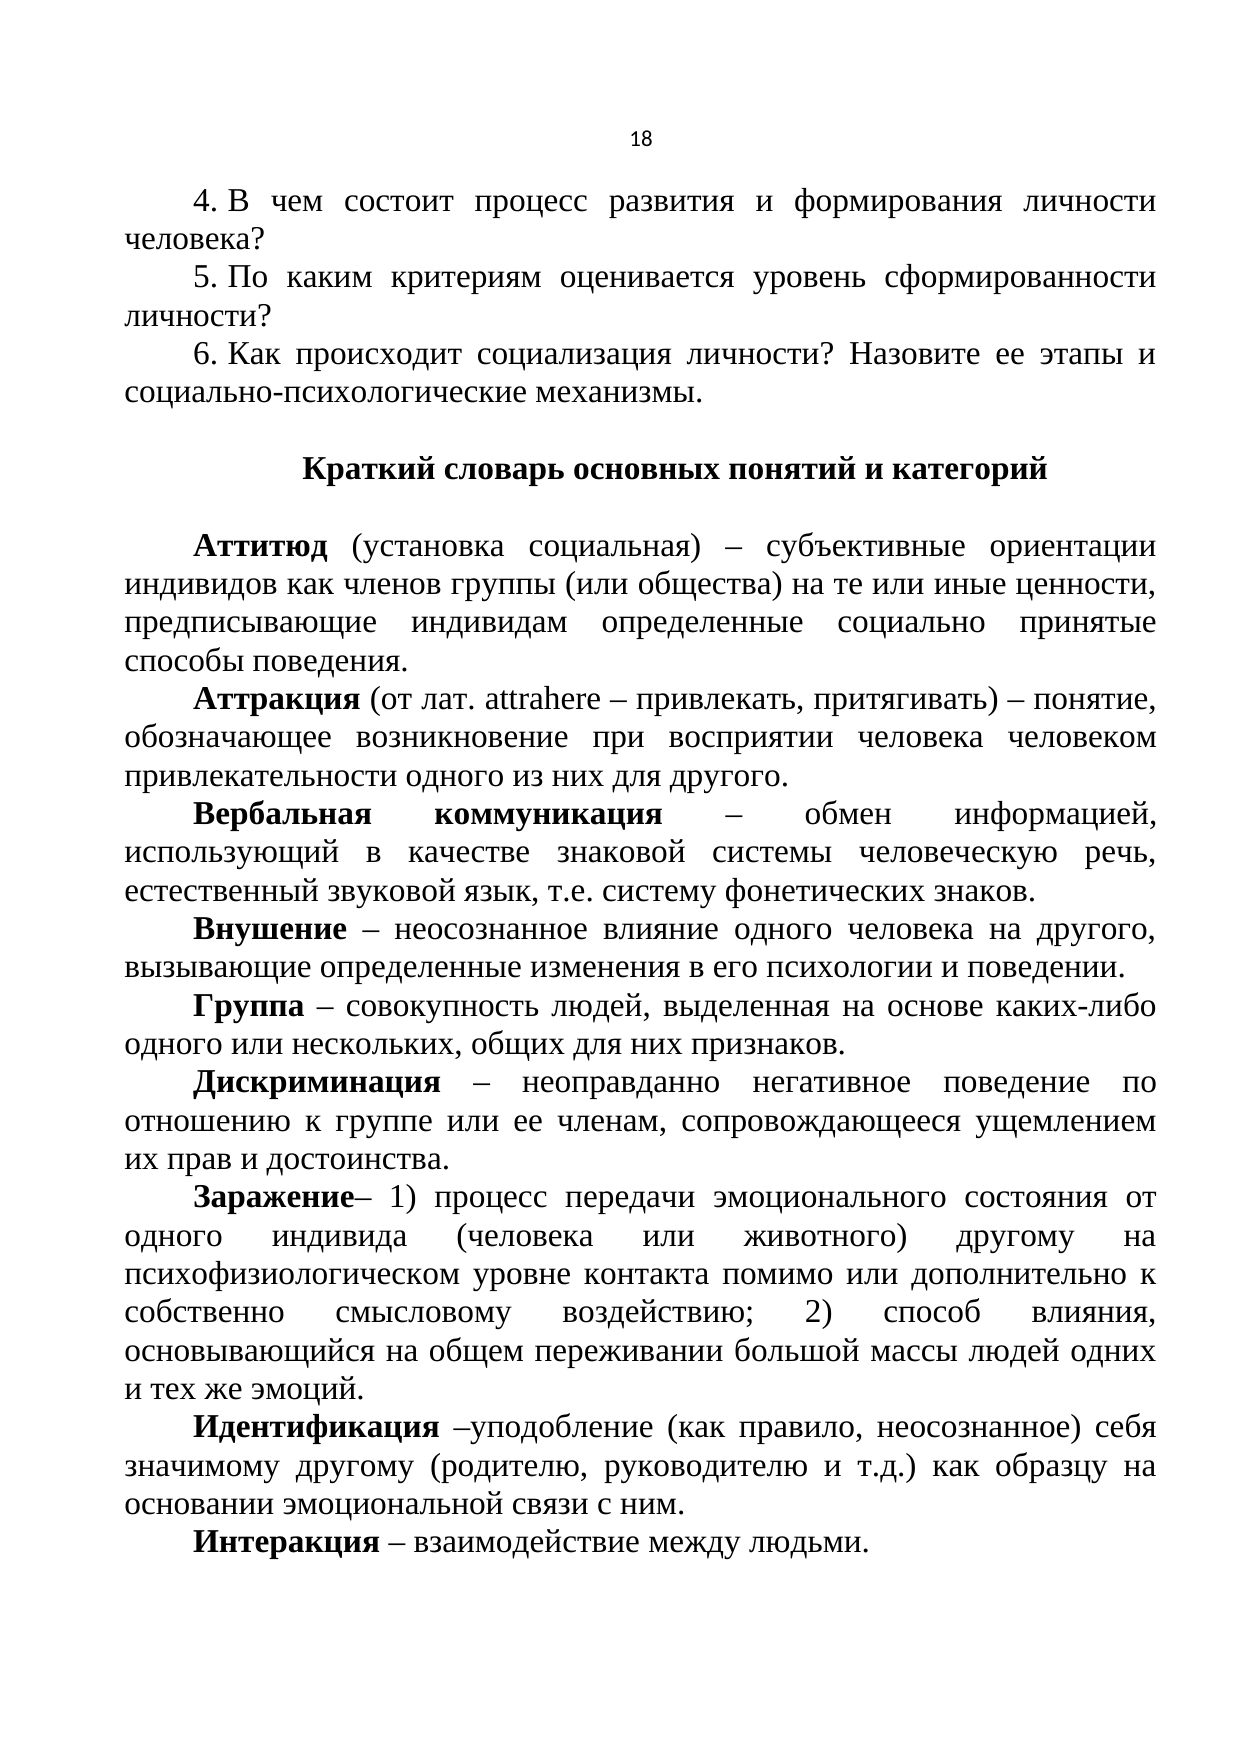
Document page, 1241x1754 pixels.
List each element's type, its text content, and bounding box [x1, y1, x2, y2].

list Как происходит социализация личности? Назовите ее этапы и социально-психологические механизмы. [124, 333, 1157, 410]
text Аттитюд (установка социальная) – субъективные ориентации индивидов как членов группы (или общества) на те или иные ценности, предписывающие индивидам определенные социально принятые способы поведения. [124, 525, 1157, 678]
list В чем состоит процесс развития и формирования личности человека? [124, 180, 1157, 257]
text Аттракция (от лат. attrahere – привлекать, притягивать) – понятие, обозначающее возникновение при восприятии человека человеком привлекательности одного из них для другого. [124, 678, 1157, 793]
text Вербальная коммуникация – обмен информацией, использующий в качестве знаковой системы человеческую речь, естественный звуковой язык, т.е. систему фонетических знаков. [124, 793, 1157, 908]
text Идентификация –уподобление (как правило, неосознанное) себя значимому другому (родителю, руководителю и т.д.) как образцу на основании эмоциональной связи с ним. [124, 1407, 1157, 1522]
text Краткий словарь основных понятий и категорий [124, 448, 1157, 487]
text Интеракция – взаимодействие между людьми. [124, 1522, 1157, 1560]
text Внушение – неосознанное влияние одного человека на другого, вызывающие определенные изменения в его психологии и поведении. [124, 908, 1157, 985]
text Дискриминация – неоправданно негативное поведение по отношению к группе или ее членам, сопровождающееся ущемлением их прав и достоинства. [124, 1062, 1157, 1177]
list По каким критериям оценивается уровень сформированности личности? [124, 257, 1157, 333]
text Заражение– 1) процесс передачи эмоционального состояния от одного индивида (человека или животного) другому на психофизиологическом уровне контакта помимо или дополнительно к собственно смысловому воздействию; 2) способ влияния, основывающийся на общем переживании большой массы людей одних и тех же эмоций. [124, 1177, 1157, 1407]
text Группа – совокупность людей, выделенная на основе каких-либо одного или нескольких, общих для них признаков. [124, 985, 1157, 1062]
